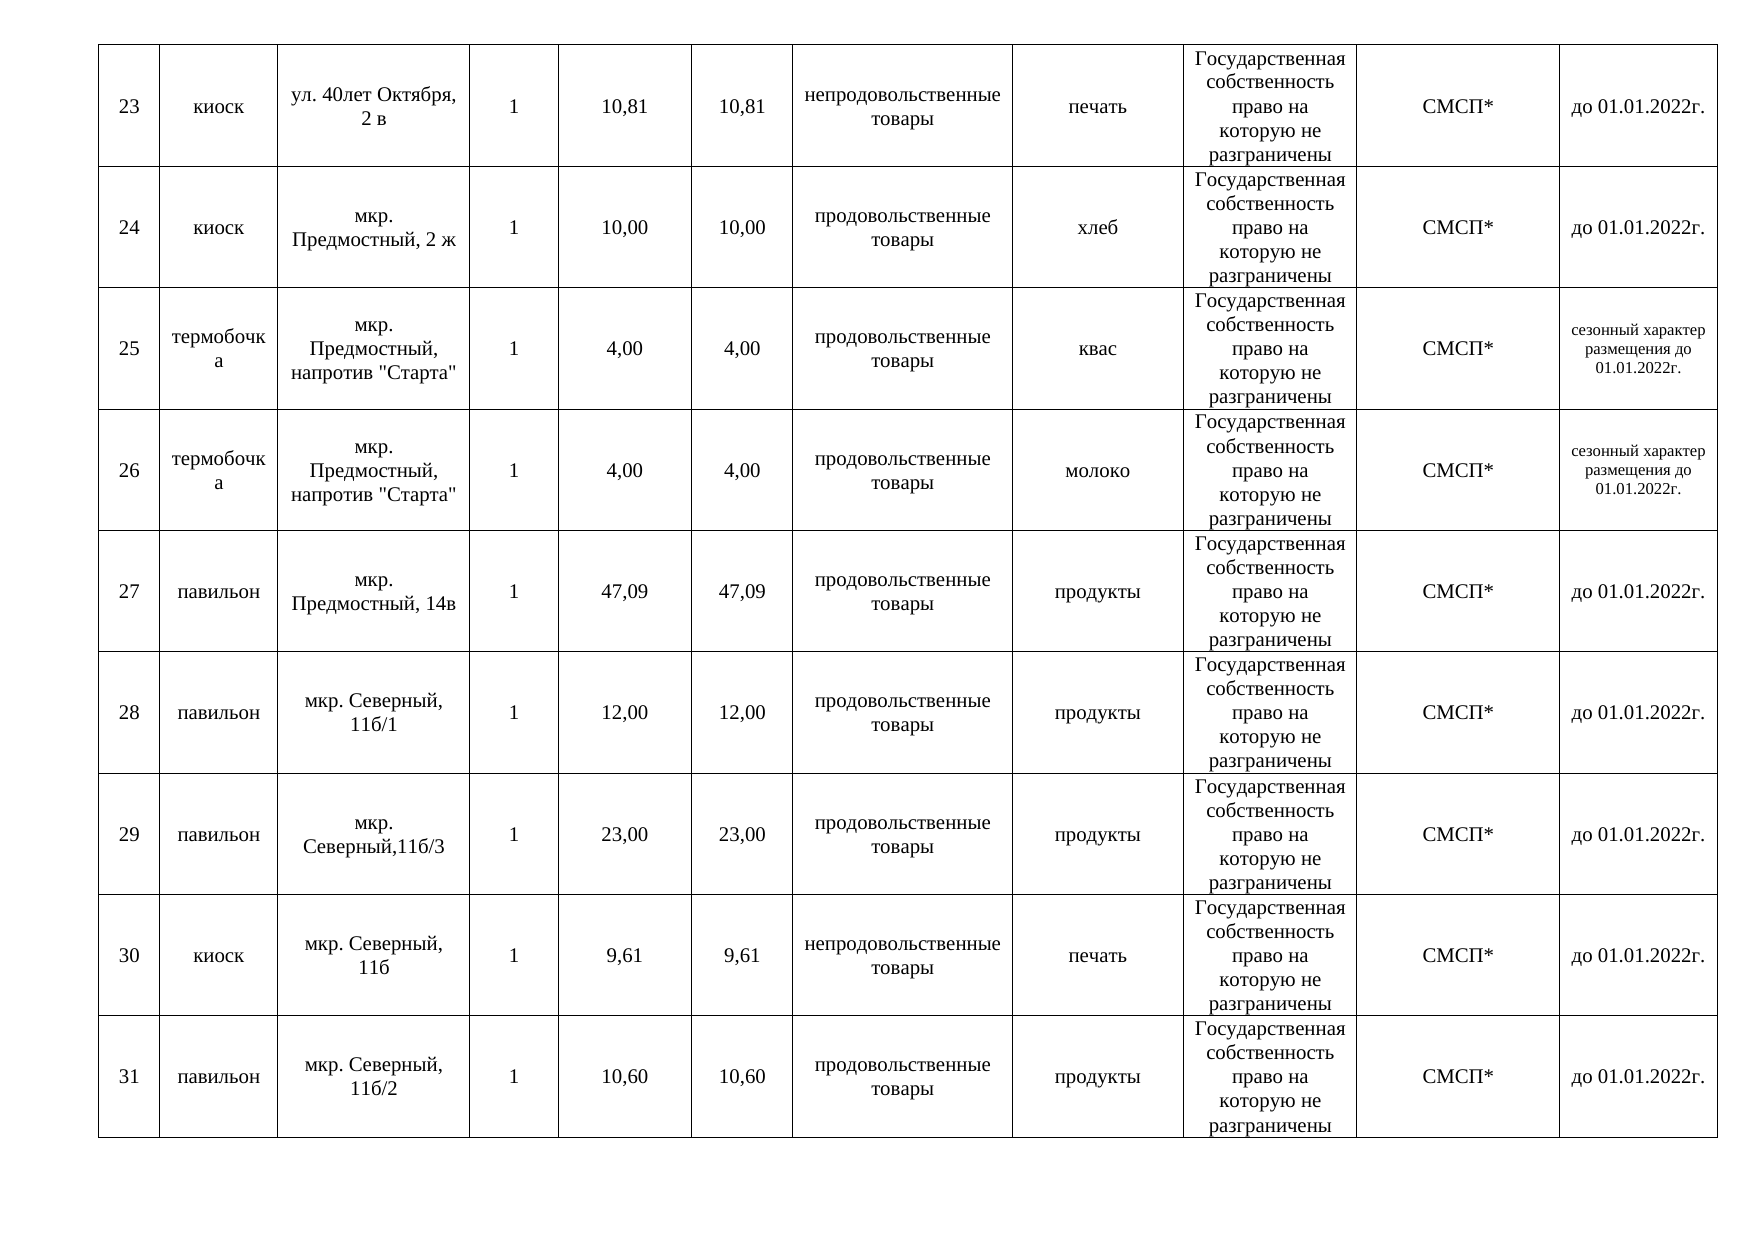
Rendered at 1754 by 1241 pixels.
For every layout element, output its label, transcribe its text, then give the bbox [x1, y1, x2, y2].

table_cell 4,00 [692, 288, 792, 408]
table_cell продукты [1013, 531, 1183, 651]
table_cell 23 [99, 45, 159, 166]
table_cell хлеб [1013, 167, 1183, 287]
table_cell 47,09 [559, 531, 691, 651]
table_cell 31 [99, 1016, 159, 1137]
table_cell до 01.01.2022г. [1560, 45, 1717, 166]
table_cell 10,60 [559, 1016, 691, 1137]
table_cell продовольственные товары [793, 410, 1012, 530]
table_cell 4,00 [559, 288, 691, 408]
table_cell 27 [99, 531, 159, 651]
table_cell сезонный характер размещения до 01.01.2022г. [1560, 288, 1717, 408]
table_cell СМСП* [1357, 531, 1559, 651]
table_cell 1 [470, 652, 558, 772]
table_cell 26 [99, 410, 159, 530]
table_cell мкр. Северный, 11б [278, 895, 469, 1015]
table_cell до 01.01.2022г. [1560, 531, 1717, 651]
table_cell 1 [470, 167, 558, 287]
table_cell 4,00 [692, 410, 792, 530]
table_cell Государственная собственность право на которую не разграничены [1184, 288, 1356, 408]
table_cell Государственная собственность право на которую не разграничены [1184, 531, 1356, 651]
table_cell Государственная собственность право на которую не разграничены [1184, 774, 1356, 894]
table_cell до 01.01.2022г. [1560, 1016, 1717, 1137]
table_cell 47,09 [692, 531, 792, 651]
table_cell Государственная собственность право на которую не разграничены [1184, 895, 1356, 1015]
table_cell 12,00 [559, 652, 691, 772]
table_cell молоко [1013, 410, 1183, 530]
table_cell квас [1013, 288, 1183, 408]
table_cell 10,00 [559, 167, 691, 287]
table_cell 23,00 [559, 774, 691, 894]
table_cell мкр. Северный, 11б/2 [278, 1016, 469, 1137]
table_cell 10,81 [559, 45, 691, 166]
table_cell киоск [160, 45, 277, 166]
table_cell ул. 40лет Октября, 2 в [278, 45, 469, 166]
table_cell продовольственные товары [793, 167, 1012, 287]
table_cell продовольственные товары [793, 288, 1012, 408]
table_cell СМСП* [1357, 895, 1559, 1015]
table_cell 25 [99, 288, 159, 408]
table_cell СМСП* [1357, 652, 1559, 772]
table_cell 10,60 [692, 1016, 792, 1137]
table_cell СМСП* [1357, 167, 1559, 287]
table_cell павильон [160, 531, 277, 651]
table_cell 23,00 [692, 774, 792, 894]
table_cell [1184, 45, 1356, 166]
table_cell СМСП* [1357, 45, 1559, 166]
table_cell киоск [160, 895, 277, 1015]
table_cell 1 [470, 288, 558, 408]
table_cell мкр. Предмостный, напротив "Старта" [278, 288, 469, 408]
table_cell 4,00 [559, 410, 691, 530]
table_cell мкр. Предмостный, напротив "Старта" [278, 410, 469, 530]
table_cell 29 [99, 774, 159, 894]
table_cell киоск [160, 167, 277, 287]
table_cell мкр. Предмостный, 2 ж [278, 167, 469, 287]
table_cell продовольственные товары [793, 774, 1012, 894]
table_cell 1 [470, 774, 558, 894]
table_cell термобочка [160, 410, 277, 530]
table_cell непродовольственные товары [793, 895, 1012, 1015]
table_cell 1 [470, 895, 558, 1015]
table_cell продукты [1013, 774, 1183, 894]
table_cell 10,81 [692, 45, 792, 166]
table_cell мкр. Северный, 11б/1 [278, 652, 469, 772]
table_cell 12,00 [692, 652, 792, 772]
table_cell 1 [470, 1016, 558, 1137]
table_cell Государственная собственность право на которую не разграничены [1184, 410, 1356, 530]
table_cell павильон [160, 652, 277, 772]
table_cell мкр. Предмостный, 14в [278, 531, 469, 651]
table_cell до 01.01.2022г. [1560, 774, 1717, 894]
table_cell СМСП* [1357, 1016, 1559, 1137]
table_cell мкр. Северный,11б/3 [278, 774, 469, 894]
table_cell продовольственные товары [793, 531, 1012, 651]
table_cell печать [1013, 45, 1183, 166]
table_cell печать [1013, 895, 1183, 1015]
table_cell сезонный характер размещения до 01.01.2022г. [1560, 410, 1717, 530]
table_cell до 01.01.2022г. [1560, 652, 1717, 772]
table_cell Государственная собственность право на которую не разграничены [1184, 167, 1356, 287]
table_cell Государственная собственность право на которую не разграничены [1184, 652, 1356, 772]
table_cell СМСП* [1357, 410, 1559, 530]
table_cell СМСП* [1357, 288, 1559, 408]
table_cell 28 [99, 652, 159, 772]
table_cell 9,61 [559, 895, 691, 1015]
table_cell 1 [470, 531, 558, 651]
table_cell до 01.01.2022г. [1560, 895, 1717, 1015]
table_cell павильон [160, 1016, 277, 1137]
table_cell 24 [99, 167, 159, 287]
table_cell павильон [160, 774, 277, 894]
table_cell 30 [99, 895, 159, 1015]
table_cell продукты [1013, 1016, 1183, 1137]
table_cell 1 [470, 45, 558, 166]
table_cell СМСП* [1357, 774, 1559, 894]
table_cell до 01.01.2022г. [1560, 167, 1717, 287]
table_cell продукты [1013, 652, 1183, 772]
table_cell 9,61 [692, 895, 792, 1015]
table_cell 10,00 [692, 167, 792, 287]
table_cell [1184, 1016, 1356, 1137]
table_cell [793, 45, 1012, 166]
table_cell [793, 1016, 1012, 1137]
table_cell продовольственные товары [793, 652, 1012, 772]
table_cell термобочка [160, 288, 277, 408]
table_cell 1 [470, 410, 558, 530]
